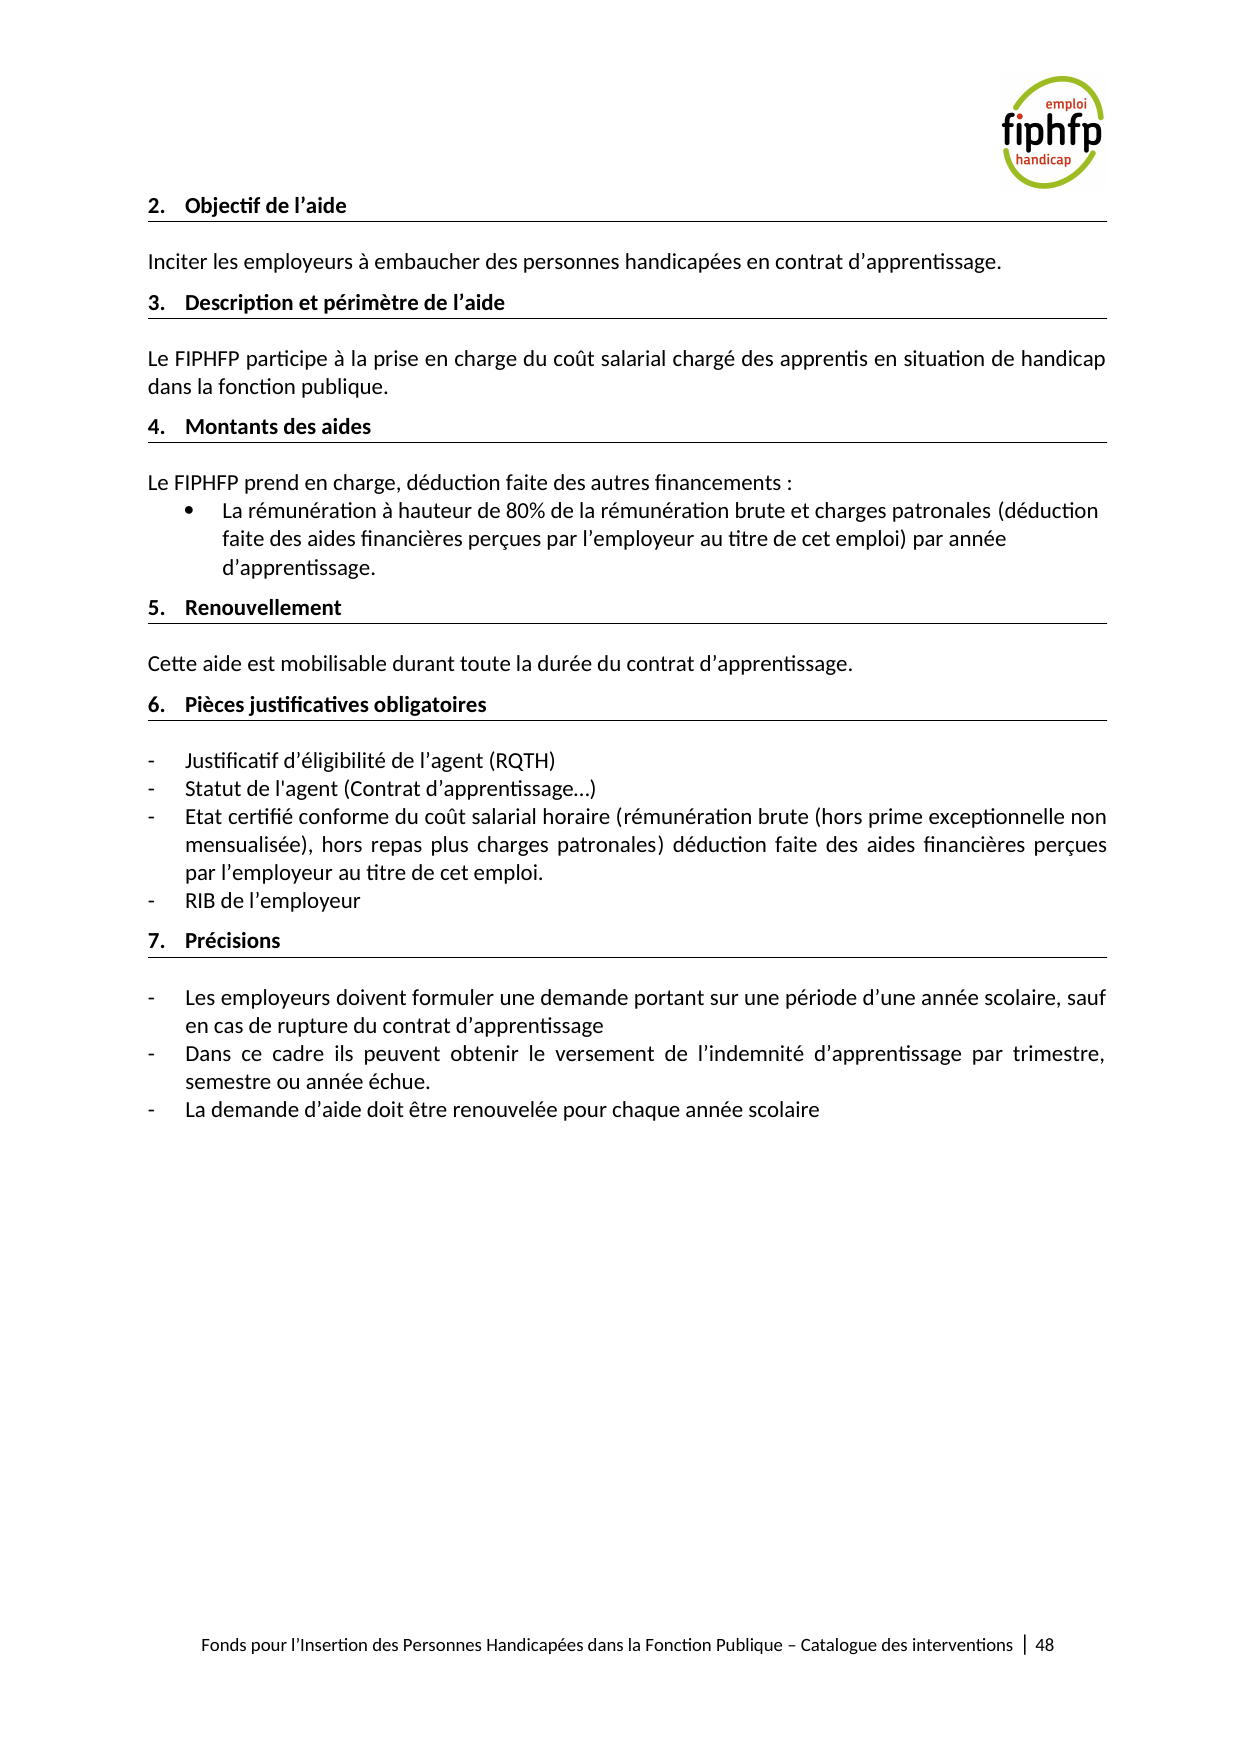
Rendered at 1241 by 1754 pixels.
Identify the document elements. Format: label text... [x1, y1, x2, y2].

subtitle Description et périmètre de l’aide [148, 288, 1107, 318]
list Dans ce cadre ils peuvent obtenir le versement de l’indemnité d’apprentissage par trimestre, semestre ou année échue. [148, 1039, 1107, 1095]
text Le FIPHFP participe à la prise en charge du coût salarial chargé des apprentis en situation de handicap dans la fonction publique. [148, 344, 1107, 400]
text Inciter les employeurs à embaucher des personnes handicapées en contrat d’apprentissage. [148, 247, 1107, 275]
text Cette aide est mobilisable durant toute la durée du contrat d’apprentissage. [148, 649, 1107, 677]
list Etat certifié conforme du coût salarial horaire (rémunération brute (hors prime exceptionnelle non mensualisée), hors repas plus charges patronales) déduction faite des aides financières perçues par l’employeur au titre de cet emploi. [148, 802, 1107, 886]
list La rémunération à hauteur de 80% de la rémunération brute et charges patronales (déduction faite des aides financières perçues par l’employeur au titre de cet emploi) par année d’apprentissage. [185, 497, 1107, 581]
subtitle Pièces justificatives obligatoires [148, 690, 1107, 720]
subtitle Précisions [148, 927, 1107, 957]
picture [998, 73, 1108, 191]
list Les employeurs doivent formuler une demande portant sur une période d’une année scolaire, sauf en cas de rupture du contrat d’apprentissage [148, 983, 1107, 1039]
subtitle Objectif de l’aide [148, 191, 1107, 221]
text Le FIPHFP prend en charge, déduction faite des autres financements : [148, 468, 1107, 497]
list La demande d’aide doit être renouvelée pour chaque année scolaire [148, 1095, 1107, 1123]
list Justificatif d’éligibilité de l’agent (RQTH) [148, 746, 1107, 774]
subtitle Renouvellement [148, 593, 1107, 623]
subtitle Montants des aides [148, 412, 1107, 442]
list Statut de l'agent (Contrat d’apprentissage…) [148, 774, 1107, 802]
list RIB de l’employeur [148, 886, 1107, 914]
